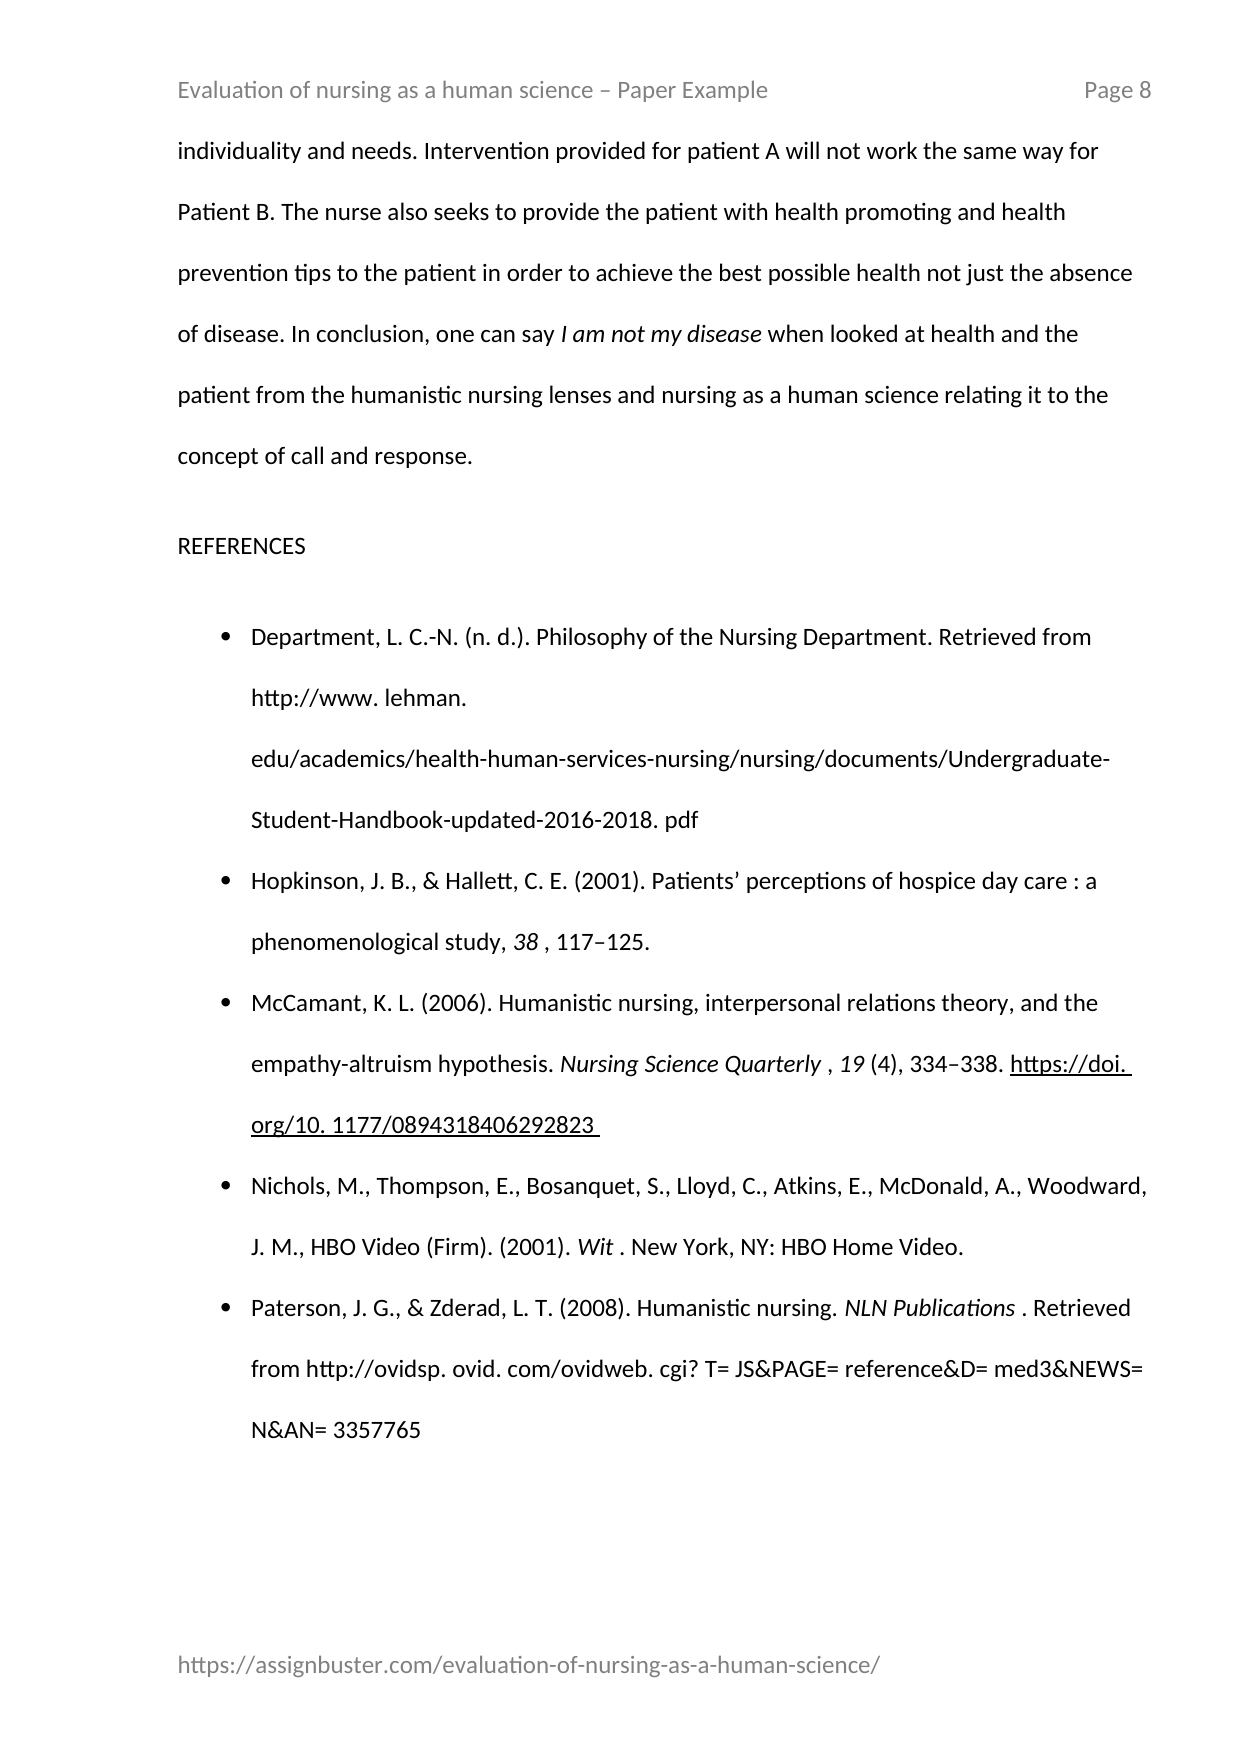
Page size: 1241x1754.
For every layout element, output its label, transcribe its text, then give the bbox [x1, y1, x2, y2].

list Hopkinson, J. B., & Hallett, C. E. (2001). Patients’ perceptions of hospice day care : a phenomenological study, 38 , 117–125. [221, 865, 1152, 957]
list McCamant, K. L. (2006). Humanistic nursing, interpersonal relations theory, and the empathy-altruism hypothesis. Nursing Science Quarterly , 19 (4), 334–338. https://doi. org/10. 1177/0894318406292823 [221, 987, 1152, 1140]
text REFERENCES [177, 531, 1152, 561]
list Paterson, J. G., & Zderad, L. T. (2008). Humanistic nursing. NLN Publications . Retrieved from http://ovidsp. ovid. com/ovidweb. cgi? T= JS&PAGE= reference&D= med3&NEWS= N&AN= 3357765 [221, 1292, 1152, 1445]
list Department, L. C.-N. (n. d.). Philosophy of the Nursing Department. Retrieved from http://www. lehman. edu/academics/health-human-services-nursing/nursing/documents/Undergraduate-Student-Handbook-updated-2016-2018. pdf [221, 621, 1152, 835]
list Nichols, M., Thompson, E., Bosanquet, S., Lloyd, C., Atkins, E., McDonald, A., Woodward, J. M., HBO Video (Firm). (2001). Wit . New York, NY: HBO Home Video. [221, 1170, 1152, 1262]
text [177, 135, 1152, 471]
